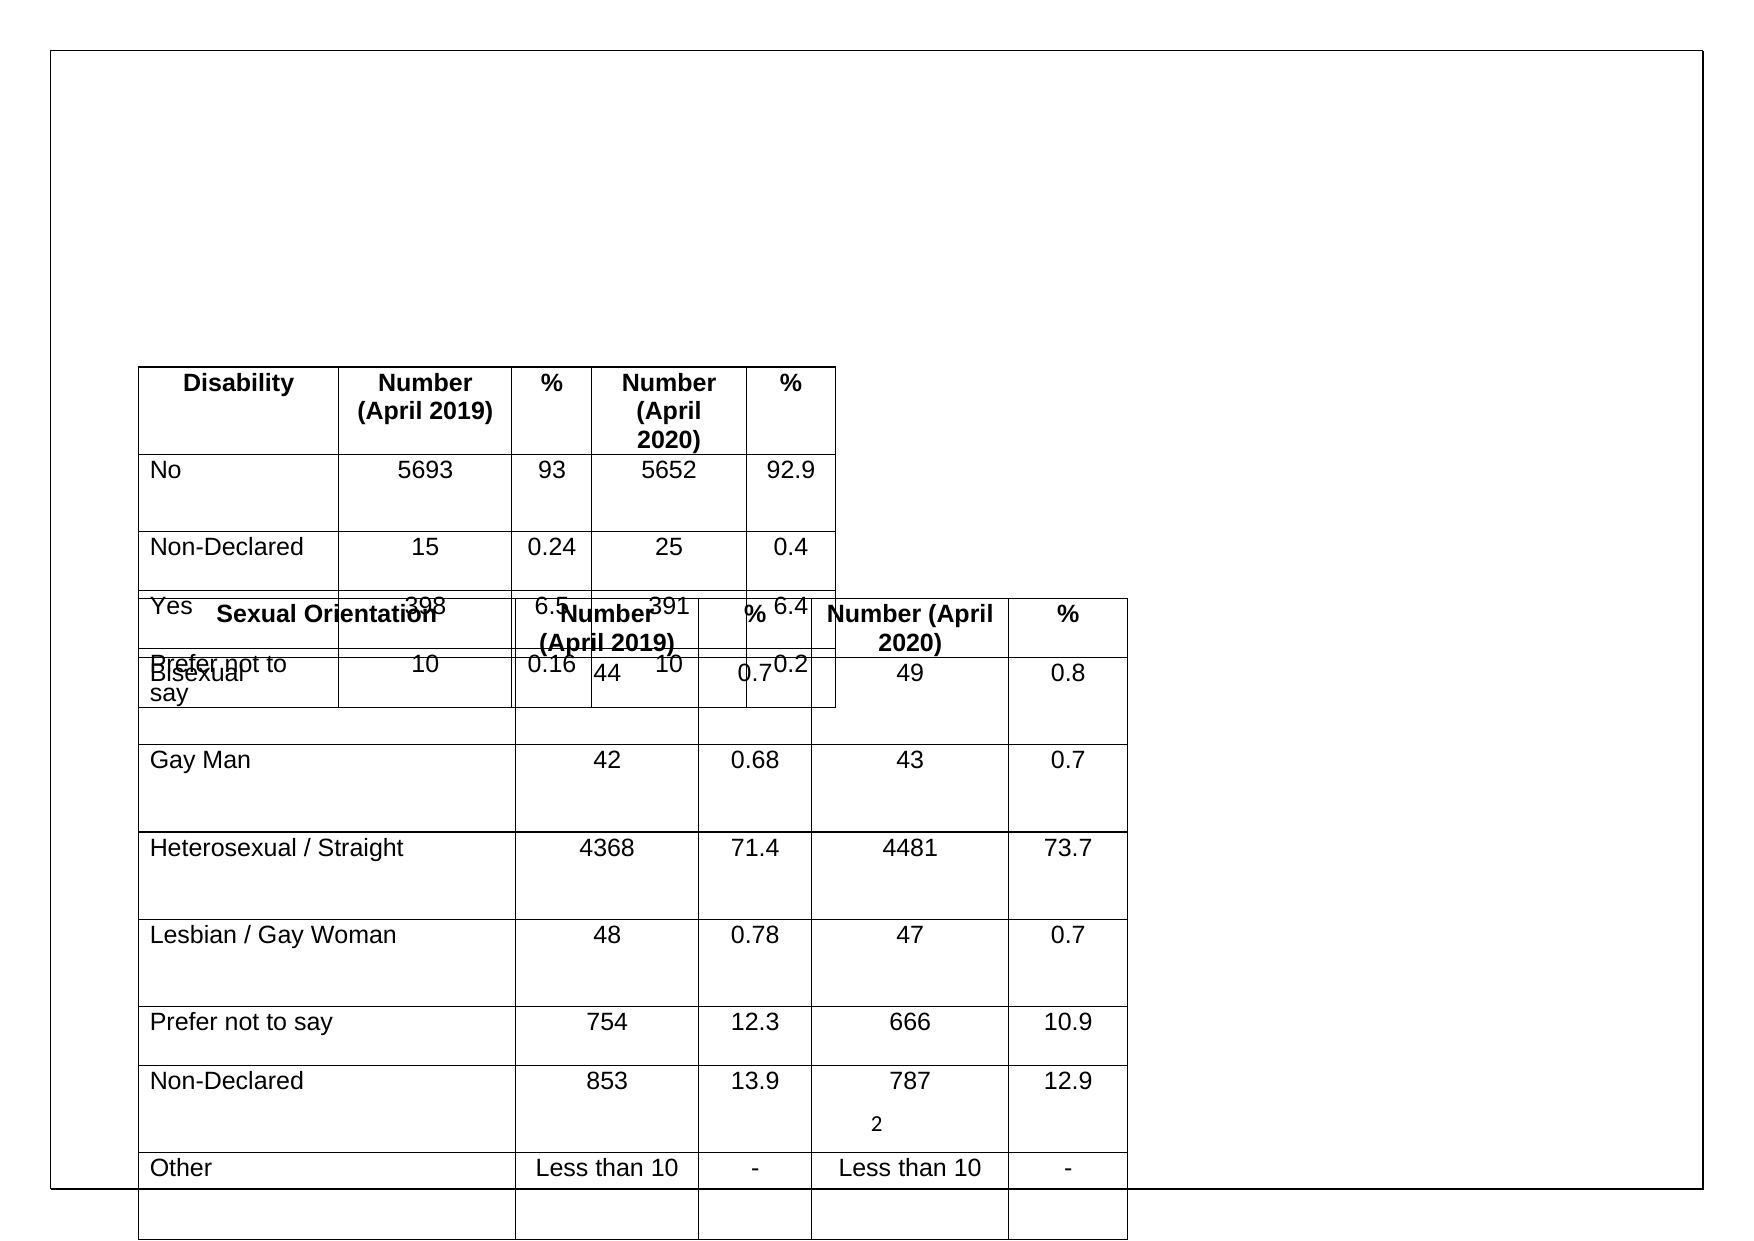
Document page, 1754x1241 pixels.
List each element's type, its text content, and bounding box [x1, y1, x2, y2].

table_header Number (April 2020) [812, 599, 1008, 657]
table_cell Gay Man [139, 745, 515, 831]
table_cell 4481 [812, 833, 1008, 919]
table_cell Prefer not to say [139, 1007, 515, 1064]
table_header Disability [139, 368, 338, 454]
table_cell 666 [812, 1007, 1008, 1064]
table_cell 0.7 [1009, 745, 1127, 831]
table_cell 853 [516, 1066, 698, 1152]
table_cell Lesbian / Gay Woman [139, 920, 515, 1006]
table_cell 0.68 [699, 745, 811, 831]
table_header % [747, 368, 835, 454]
table_cell 12.3 [699, 1007, 811, 1064]
table_cell Non-Declared [139, 1066, 515, 1152]
table_cell 92.9 [747, 455, 835, 531]
table_cell 4368 [516, 833, 698, 919]
table_cell 0.7 [1009, 920, 1127, 1006]
table_cell 15 [339, 532, 511, 590]
table_cell 93 [512, 455, 591, 531]
table_cell 0.4 [747, 532, 835, 590]
table_cell 12.9 [1009, 1066, 1127, 1152]
table_cell Less than 10 [812, 1153, 1008, 1239]
table_header % [699, 599, 811, 657]
table_cell Heterosexual / Straight [139, 833, 515, 919]
table_cell 0.8 [1009, 658, 1127, 744]
table_cell Non-Declared [139, 532, 338, 590]
table_cell 5652 [592, 455, 746, 531]
table_header % [1009, 599, 1127, 657]
table_cell No [139, 455, 338, 531]
table_cell 0.7 [699, 658, 811, 744]
table_cell Less than 10 [516, 1153, 698, 1239]
table_cell Bisexual [139, 658, 515, 744]
table_cell 787 [812, 1066, 1008, 1152]
table_cell 44 [516, 658, 698, 744]
table_cell 42 [516, 745, 698, 831]
table_cell 5693 [339, 455, 511, 531]
table_cell 48 [516, 920, 698, 1006]
table_cell 0.24 [512, 532, 591, 590]
table_cell 754 [516, 1007, 698, 1064]
table_cell 71.4 [699, 833, 811, 919]
table_header Number (April 2020) [592, 368, 746, 454]
table_cell 73.7 [1009, 833, 1127, 919]
table_header % [512, 368, 591, 454]
table_cell 25 [592, 532, 746, 590]
table_cell - [699, 1153, 811, 1239]
table_cell 10.9 [1009, 1007, 1127, 1064]
table_cell 43 [812, 745, 1008, 831]
table_header Number (April 2019) [516, 599, 698, 657]
table_header Sexual Orientation [139, 599, 515, 657]
table_cell - [1009, 1153, 1127, 1239]
table_cell 47 [812, 920, 1008, 1006]
table_header Number (April 2019) [339, 368, 511, 454]
table_cell 49 [812, 658, 1008, 744]
table_cell Other [139, 1153, 515, 1239]
table_cell 0.78 [699, 920, 811, 1006]
table_cell 13.9 [699, 1066, 811, 1152]
